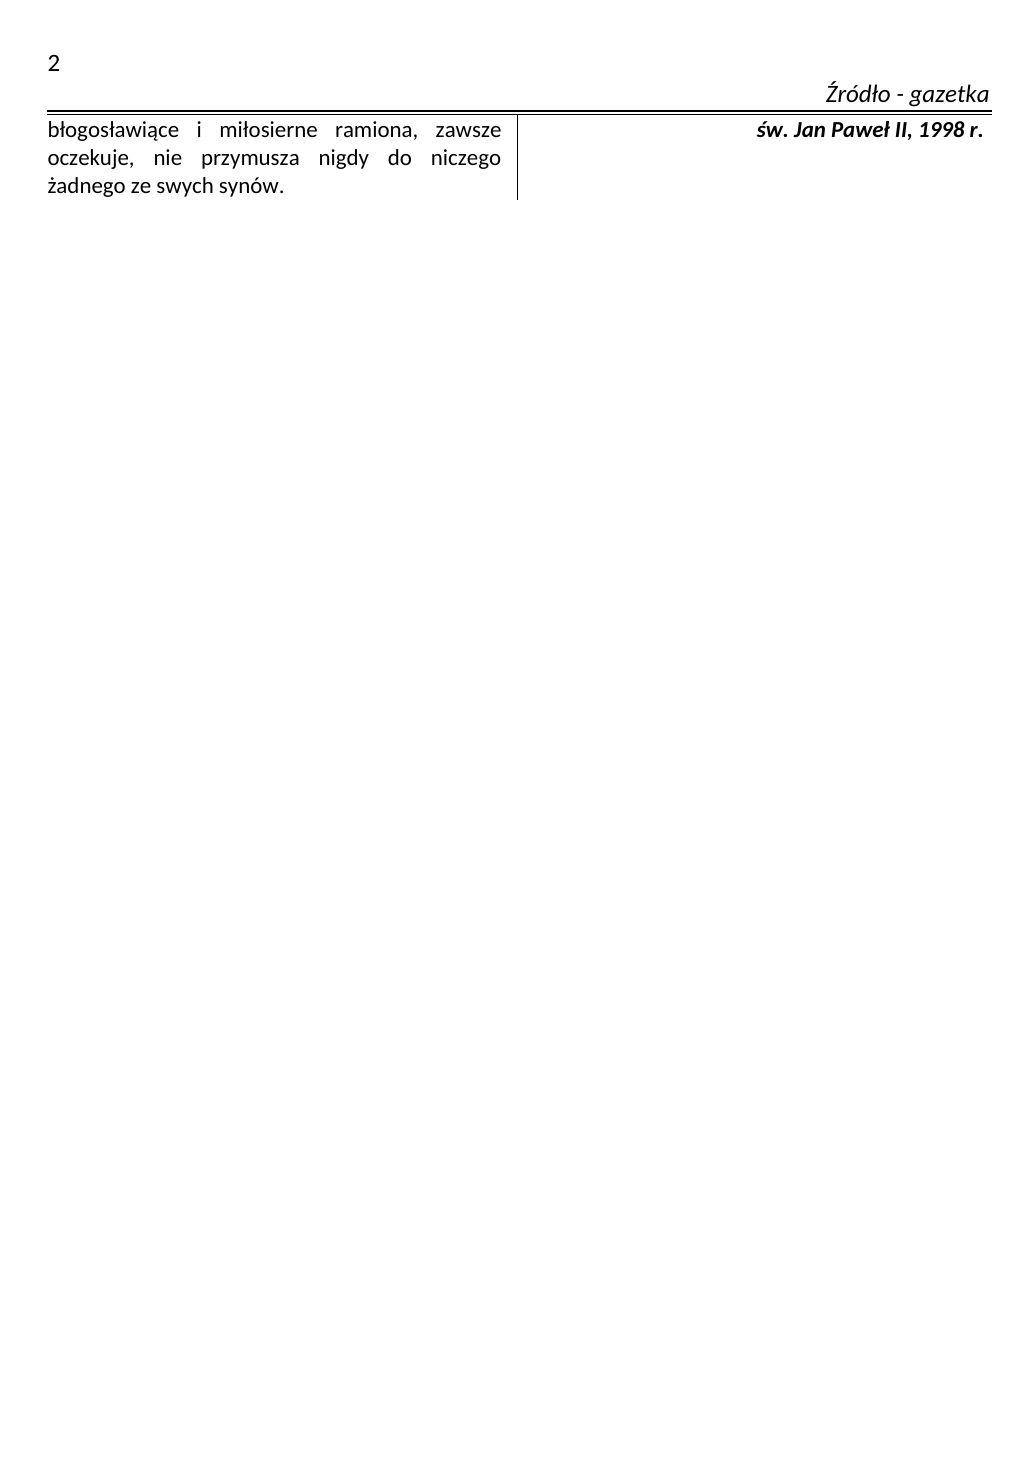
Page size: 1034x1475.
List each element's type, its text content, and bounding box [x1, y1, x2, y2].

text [47, 115, 502, 199]
text św. Jan Paweł II, 1998 r. [531, 115, 986, 143]
